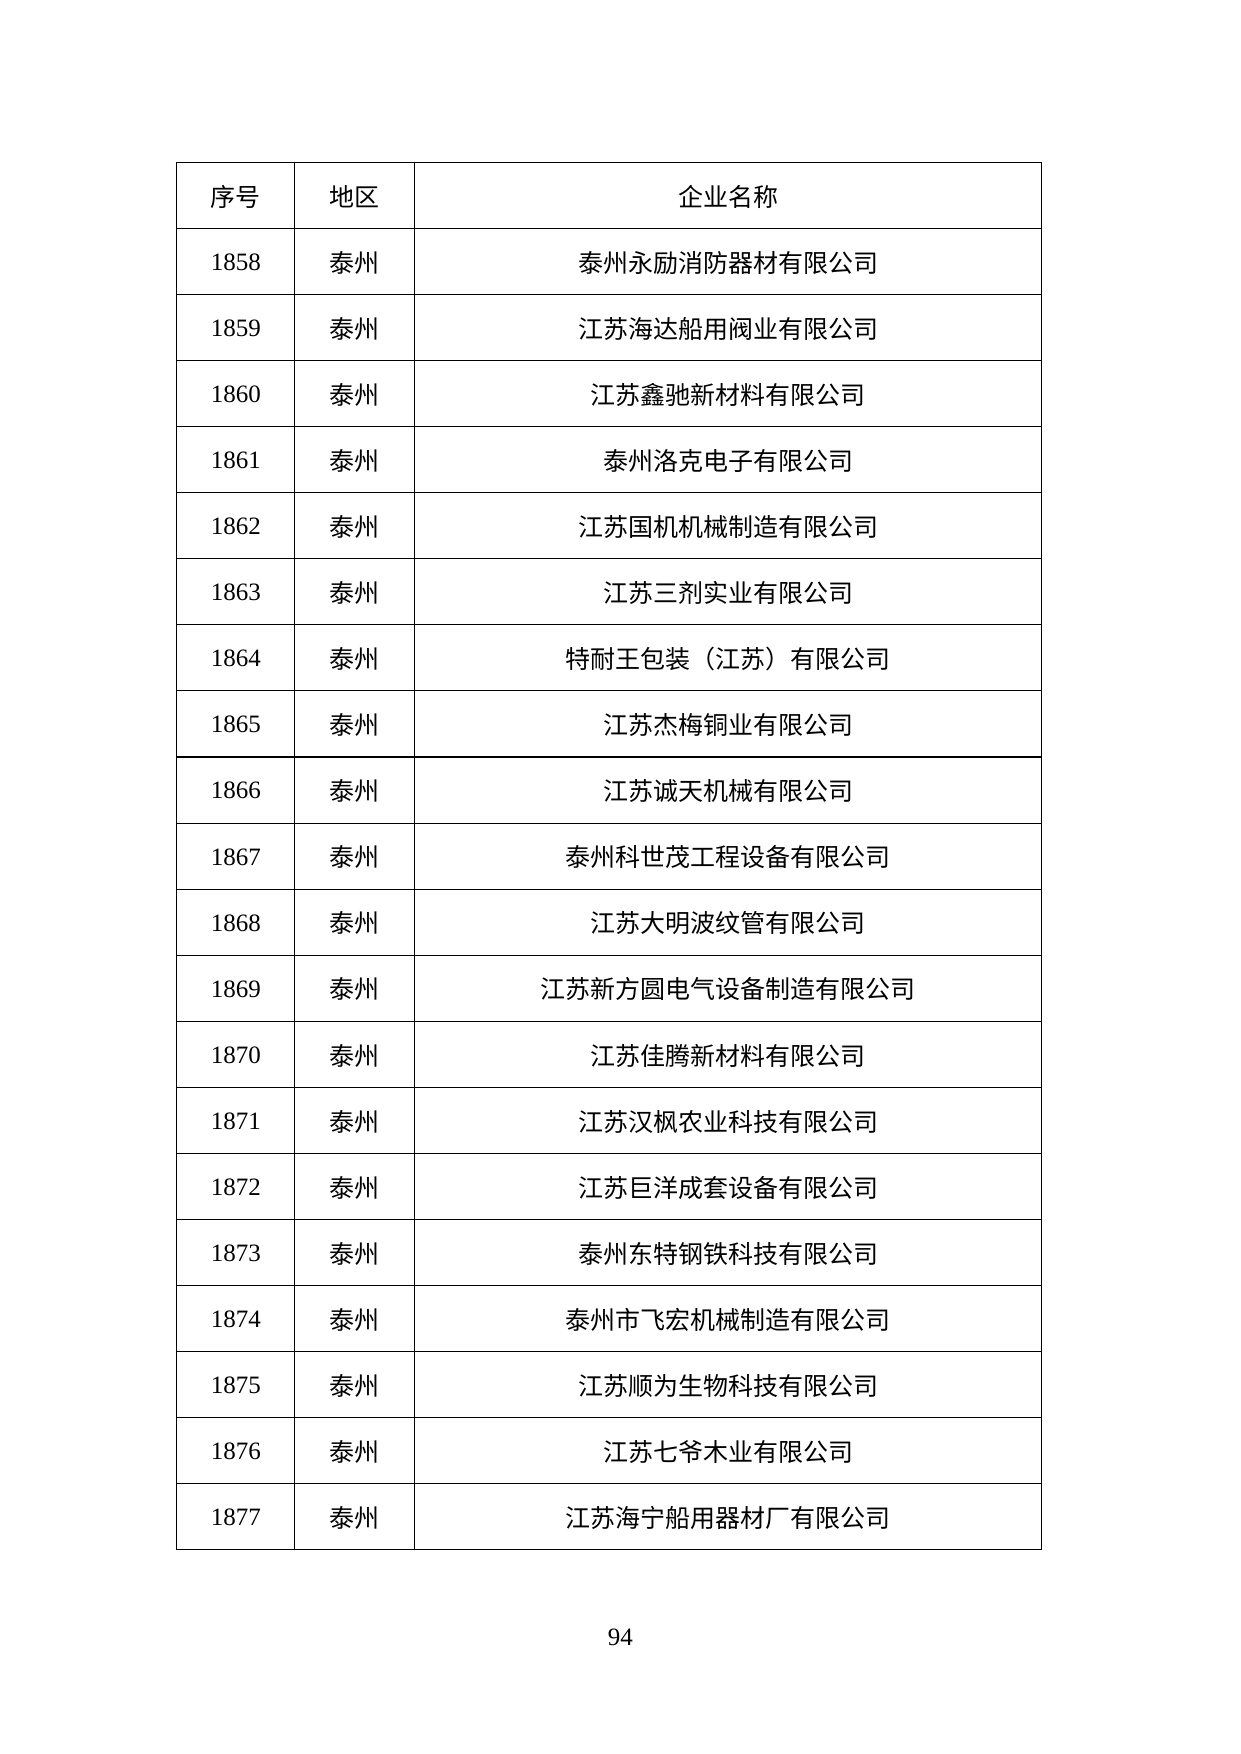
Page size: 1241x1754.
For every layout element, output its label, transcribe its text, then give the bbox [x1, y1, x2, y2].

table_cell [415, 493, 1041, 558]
table_header 企业名称 [415, 163, 1041, 228]
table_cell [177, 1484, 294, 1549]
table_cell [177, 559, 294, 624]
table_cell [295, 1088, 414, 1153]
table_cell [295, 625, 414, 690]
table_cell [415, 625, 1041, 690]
table_header 序号 [177, 163, 294, 228]
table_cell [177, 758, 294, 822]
table_header 地区 [295, 163, 414, 228]
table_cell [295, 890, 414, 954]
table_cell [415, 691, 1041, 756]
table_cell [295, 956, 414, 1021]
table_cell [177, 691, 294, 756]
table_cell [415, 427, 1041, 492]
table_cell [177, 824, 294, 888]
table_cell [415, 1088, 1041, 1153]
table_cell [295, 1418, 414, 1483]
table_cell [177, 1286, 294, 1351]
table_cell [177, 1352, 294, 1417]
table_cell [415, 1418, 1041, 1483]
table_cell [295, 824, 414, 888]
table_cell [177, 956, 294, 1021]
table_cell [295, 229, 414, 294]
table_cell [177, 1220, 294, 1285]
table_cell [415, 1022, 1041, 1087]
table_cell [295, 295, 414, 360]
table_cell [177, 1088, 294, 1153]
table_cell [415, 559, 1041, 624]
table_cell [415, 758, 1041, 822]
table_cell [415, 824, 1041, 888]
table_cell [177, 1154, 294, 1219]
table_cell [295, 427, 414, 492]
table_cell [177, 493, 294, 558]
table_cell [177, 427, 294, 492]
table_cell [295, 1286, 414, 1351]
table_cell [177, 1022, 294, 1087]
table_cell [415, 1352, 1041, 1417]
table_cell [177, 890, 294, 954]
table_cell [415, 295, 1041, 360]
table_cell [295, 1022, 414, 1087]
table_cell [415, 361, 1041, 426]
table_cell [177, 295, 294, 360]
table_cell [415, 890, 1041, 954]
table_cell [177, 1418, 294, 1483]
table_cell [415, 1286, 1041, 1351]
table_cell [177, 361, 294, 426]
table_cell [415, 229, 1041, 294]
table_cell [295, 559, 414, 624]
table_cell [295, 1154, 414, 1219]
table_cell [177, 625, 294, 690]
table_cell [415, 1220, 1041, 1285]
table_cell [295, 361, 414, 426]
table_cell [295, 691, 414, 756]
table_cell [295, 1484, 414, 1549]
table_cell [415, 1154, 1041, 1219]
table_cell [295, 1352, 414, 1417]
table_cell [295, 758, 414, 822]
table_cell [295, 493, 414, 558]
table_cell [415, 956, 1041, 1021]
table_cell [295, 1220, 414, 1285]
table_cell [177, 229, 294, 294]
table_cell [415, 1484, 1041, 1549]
